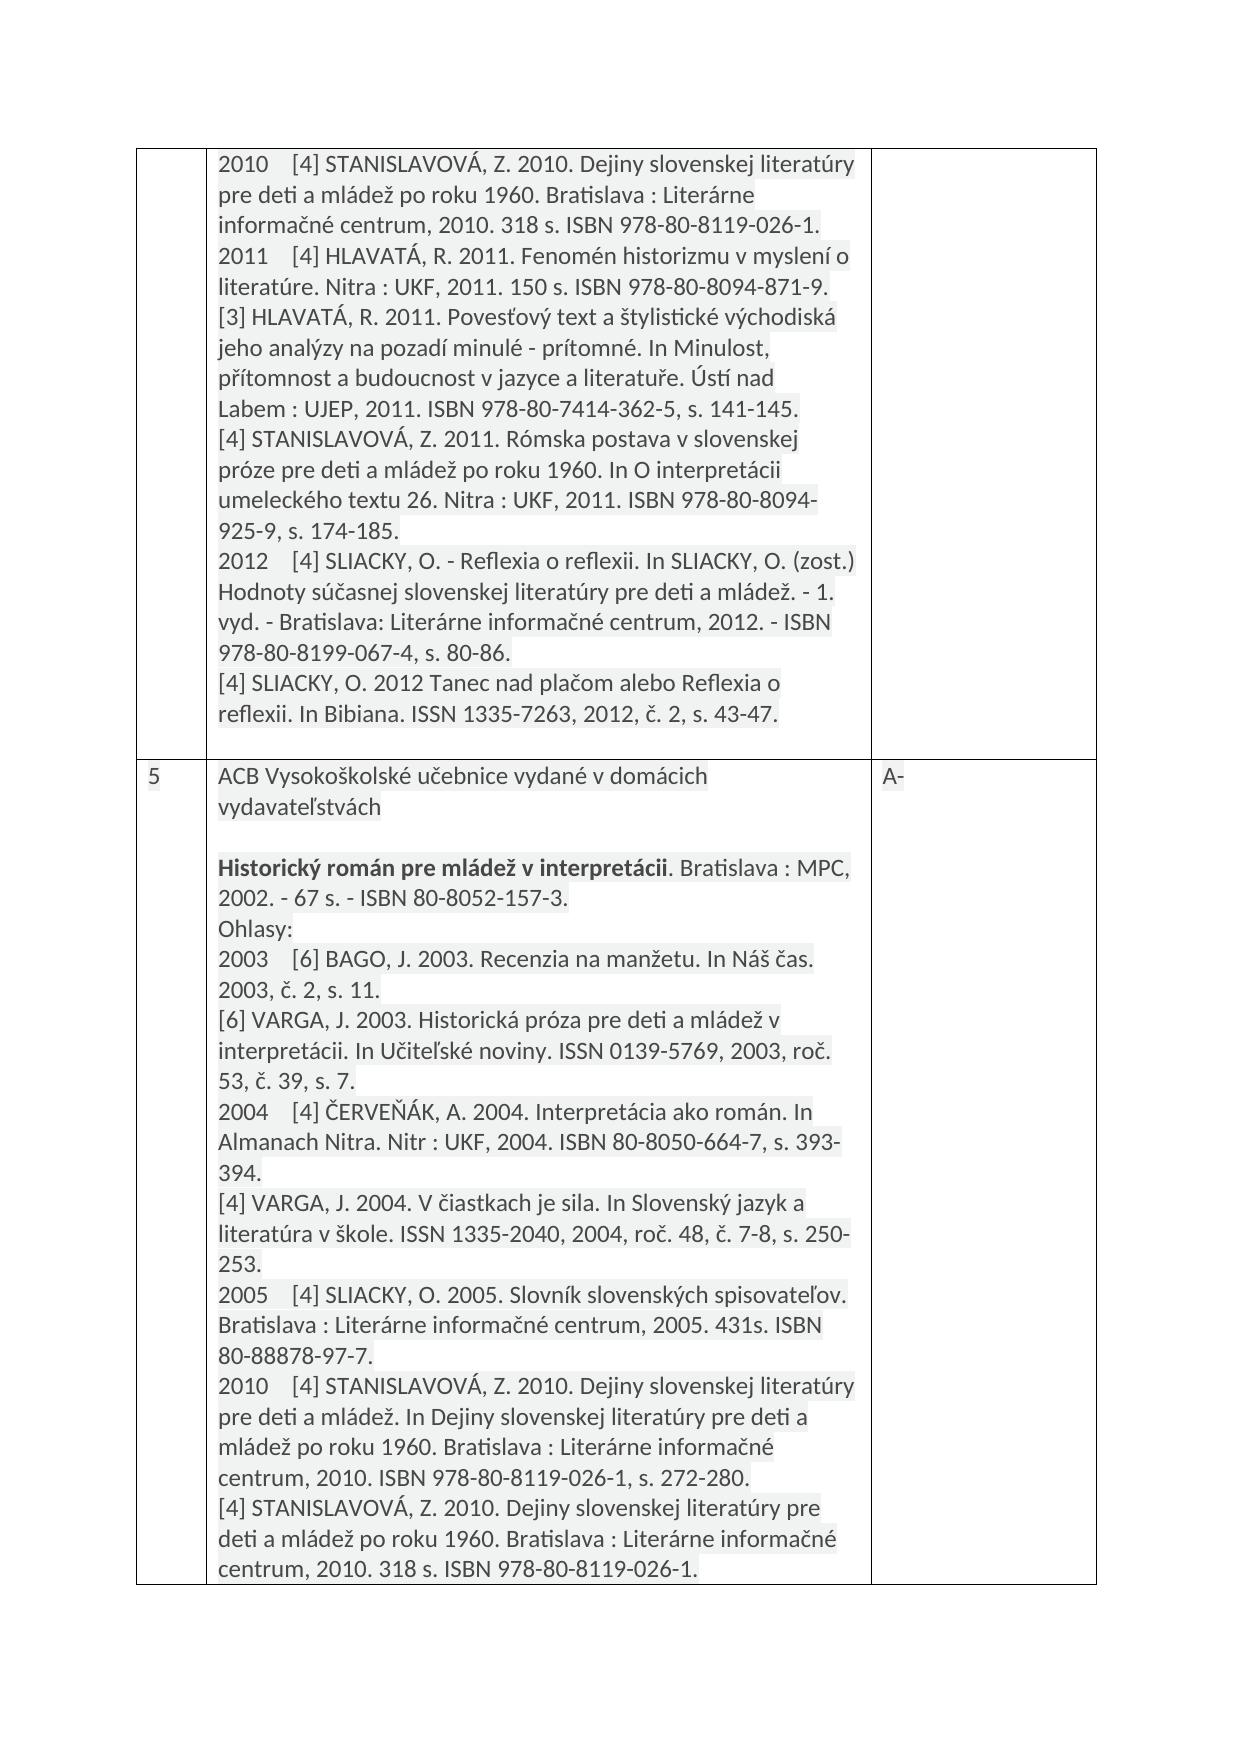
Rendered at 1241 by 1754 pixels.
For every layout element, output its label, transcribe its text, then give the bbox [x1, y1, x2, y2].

table_cell 5 [137, 760, 206, 1584]
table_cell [207, 149, 871, 759]
table_cell A- [872, 760, 1096, 1584]
table_cell A [872, 149, 1096, 759]
table_cell 4 [137, 149, 206, 759]
